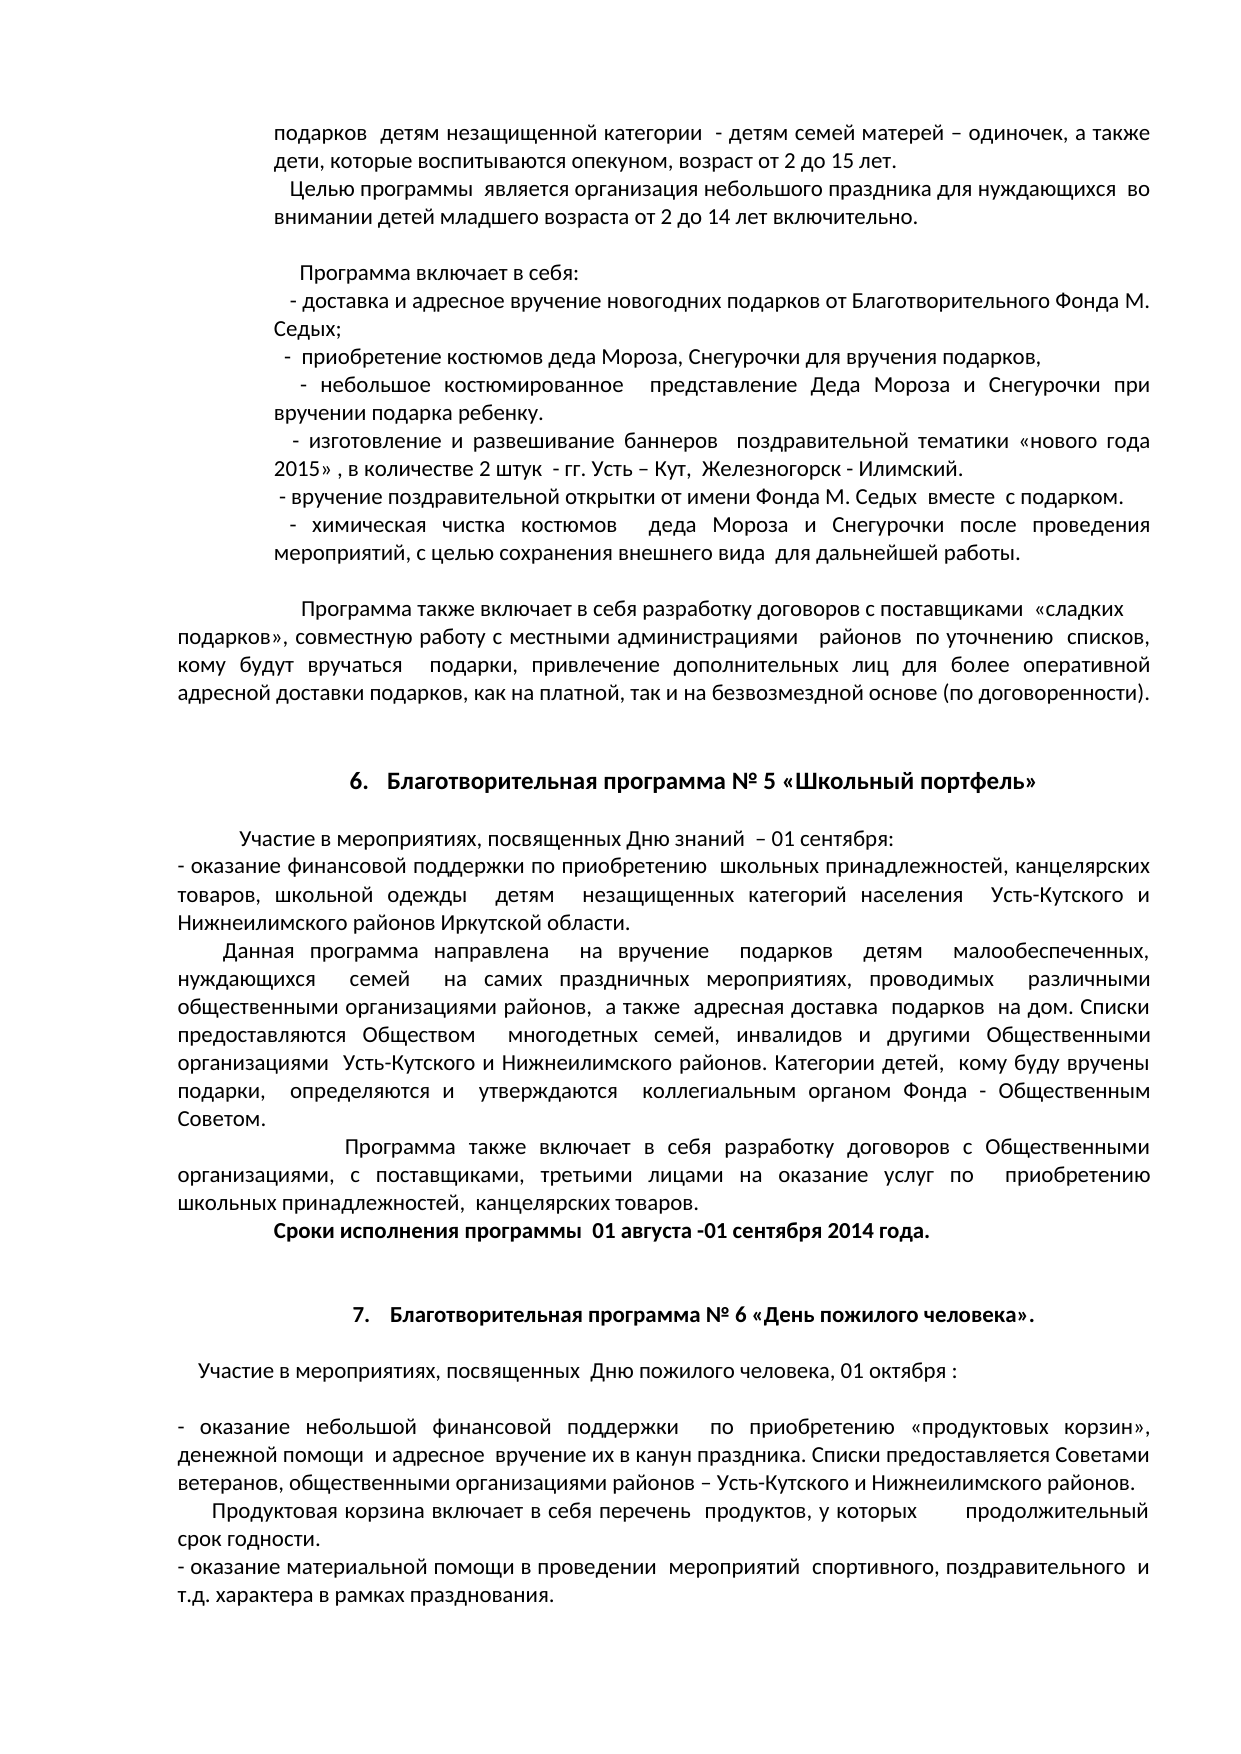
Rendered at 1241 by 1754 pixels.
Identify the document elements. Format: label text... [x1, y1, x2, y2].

text Программа также включает в себя разработку договоров с Общественными организациями, с поставщиками, третьими лицами на оказание услуг по приобретению школьных принадлежностей, канцелярских товаров. [177, 1132, 1152, 1216]
text Сроки исполнения программы 01 августа -01 сентября 2014 года. [274, 1216, 1152, 1244]
text - оказание небольшой финансовой поддержки по приобретению «продуктовых корзин», денежной помощи и адресное вручение их в канун праздника. Списки предоставляется Советами ветеранов, общественными организациями районов – Усть-Кутского и Нижнеилимского районов. [177, 1412, 1152, 1496]
text - оказание материальной помощи в проведении мероприятий спортивного, поздравительного и т.д. характера в рамках празднования. [177, 1552, 1152, 1608]
list Благотворительная программа № 5 «Школьный портфель» [236, 765, 1152, 796]
text - химическая чистка костюмов деда Мороза и Снегурочки после проведения мероприятий, с целью сохранения внешнего вида для дальнейшей работы. [274, 510, 1152, 566]
text Данная программа направлена на вручение подарков детям малообеспеченных, нуждающихся семей на самих праздничных мероприятиях, проводимых различными общественными организациями районов, а также адресная доставка подарков на дом. Списки предоставляются Обществом многодетных семей, инвалидов и другими Общественными организациями Усть-Кутского и Нижнеилимского районов. Категории детей, кому буду вручены подарки, определяются и утверждаются коллегиальным органом Фонда - Общественным Советом. [177, 936, 1152, 1132]
list Благотворительная программа № 6 «День пожилого человека». [236, 1300, 1152, 1328]
text - вручение поздравительной открытки от имени Фонда М. Седых вместе с подарком. [274, 482, 1152, 510]
text Участие в мероприятиях, посвященных Дню знаний – 01 сентября: [177, 824, 1152, 852]
text - доставка и адресное вручение новогодних подарков от Благотворительного Фонда М. Седых; [274, 286, 1152, 342]
text - оказание финансовой поддержки по приобретению школьных принадлежностей, канцелярских товаров, школьной одежды детям незащищенных категорий населения Усть-Кутского и Нижнеилимского районов Иркутской области. [177, 852, 1152, 936]
text Целью программы является организация небольшого праздника для нуждающихся во внимании детей младшего возраста от 2 до 14 лет включительно. [274, 174, 1152, 230]
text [274, 118, 1152, 174]
text - небольшое костюмированное представление Деда Мороза и Снегурочки при вручении подарка ребенку. [274, 370, 1152, 426]
text Продуктовая корзина включает в себя перечень продуктов, у которых продолжительный срок годности. [177, 1496, 1152, 1552]
text Программа также включает в себя разработку договоров с поставщиками «сладких [177, 594, 1152, 622]
text подарков», совместную работу с местными администрациями районов по уточнению списков, кому будут вручаться подарки, привлечение дополнительных лиц для более оперативной адресной доставки подарков, как на платной, так и на безвозмездной основе (по договоренности). [177, 622, 1152, 707]
text - приобретение костюмов деда Мороза, Снегурочки для вручения подарков, [274, 342, 1152, 370]
text Участие в мероприятиях, посвященных Дню пожилого человека, 01 октября : [177, 1356, 1152, 1384]
text Программа включает в себя: [274, 258, 1152, 286]
text - изготовление и развешивание баннеров поздравительной тематики «нового года 2015» , в количестве 2 штук - гг. Усть – Кут, Железногорск - Илимский. [274, 426, 1152, 482]
